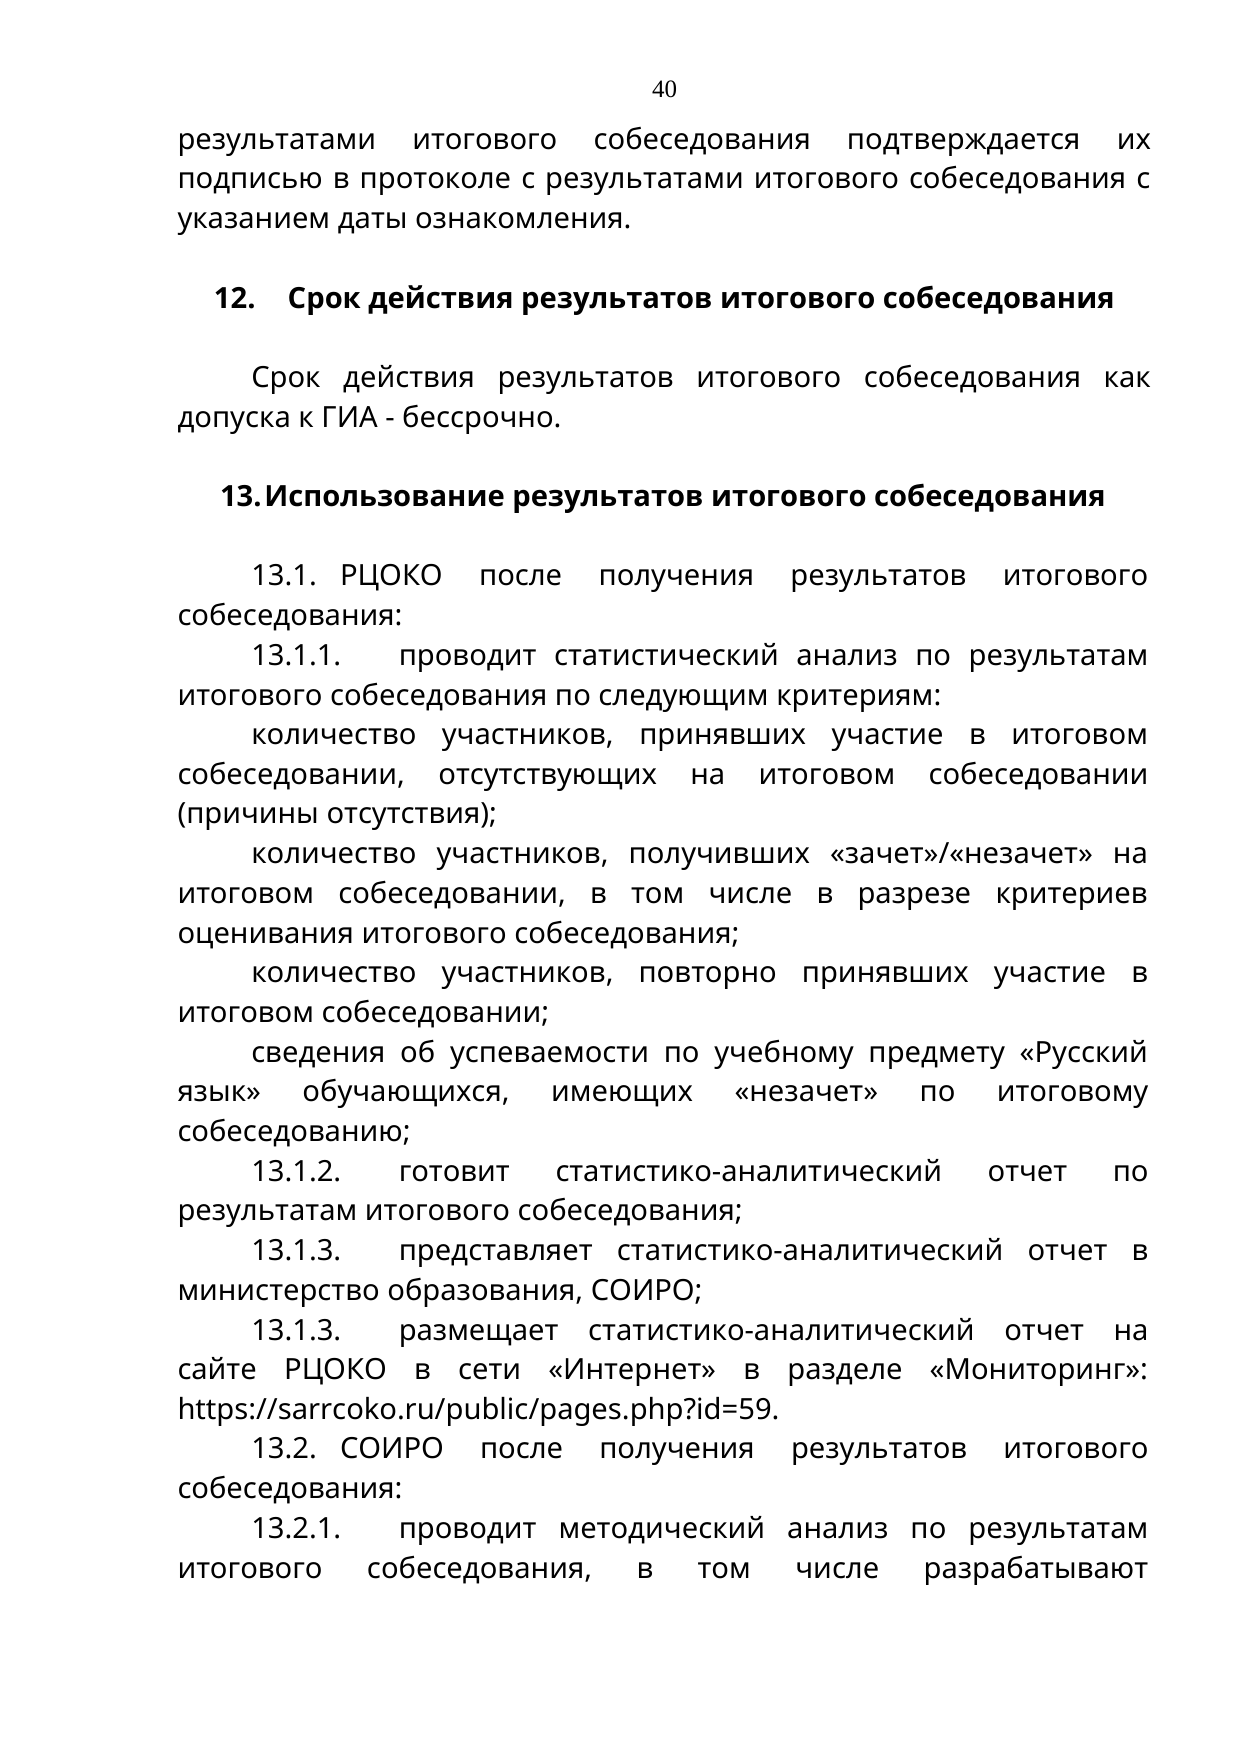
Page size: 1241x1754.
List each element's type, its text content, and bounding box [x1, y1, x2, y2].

list Использование результатов итогового собеседования [177, 475, 1149, 515]
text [177, 118, 1152, 237]
text количество участников, получивших «зачет»/«незачет» на итоговом собеседовании, в том числе в разрезе критериев оценивания итогового собеседования; [177, 832, 1149, 952]
text 13.1.3. представляет статистико-аналитический отчет в министерство образования, СОИРО; [177, 1229, 1149, 1309]
text 13.1.1. проводит статистический анализ по результатам итогового собеседования по следующим критериям: [177, 634, 1149, 713]
text количество участников, принявших участие в итоговом собеседовании, отсутствующих на итоговом собеседовании (причины отсутствия); [177, 713, 1149, 832]
text сведения об успеваемости по учебному предмету «Русский язык» обучающихся, имеющих «незачет» по итоговому собеседованию; [177, 1031, 1149, 1150]
text 13.1.3. размещает статистико-аналитический отчет на сайте РЦОКО в сети «Интернет» в разделе «Мониторинг»: https://sarrcoko.ru/public/pages.php?id=59. [177, 1309, 1149, 1428]
text количество участников, повторно принявших участие в итоговом собеседовании; [177, 952, 1149, 1031]
text 13.1. РЦОКО после получения результатов итогового собеседования: [177, 555, 1149, 634]
text 13.2. СОИРО после получения результатов итогового собеседования: [177, 1428, 1149, 1507]
list Срок действия результатов итогового собеседования [177, 277, 1152, 317]
text Срок действия результатов итогового собеседования как допуска к ГИА - бессрочно. [177, 356, 1152, 436]
text 13.1.2. готовит статистико-аналитический отчет по результатам итогового собеседования; [177, 1150, 1149, 1229]
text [177, 1507, 1149, 1587]
